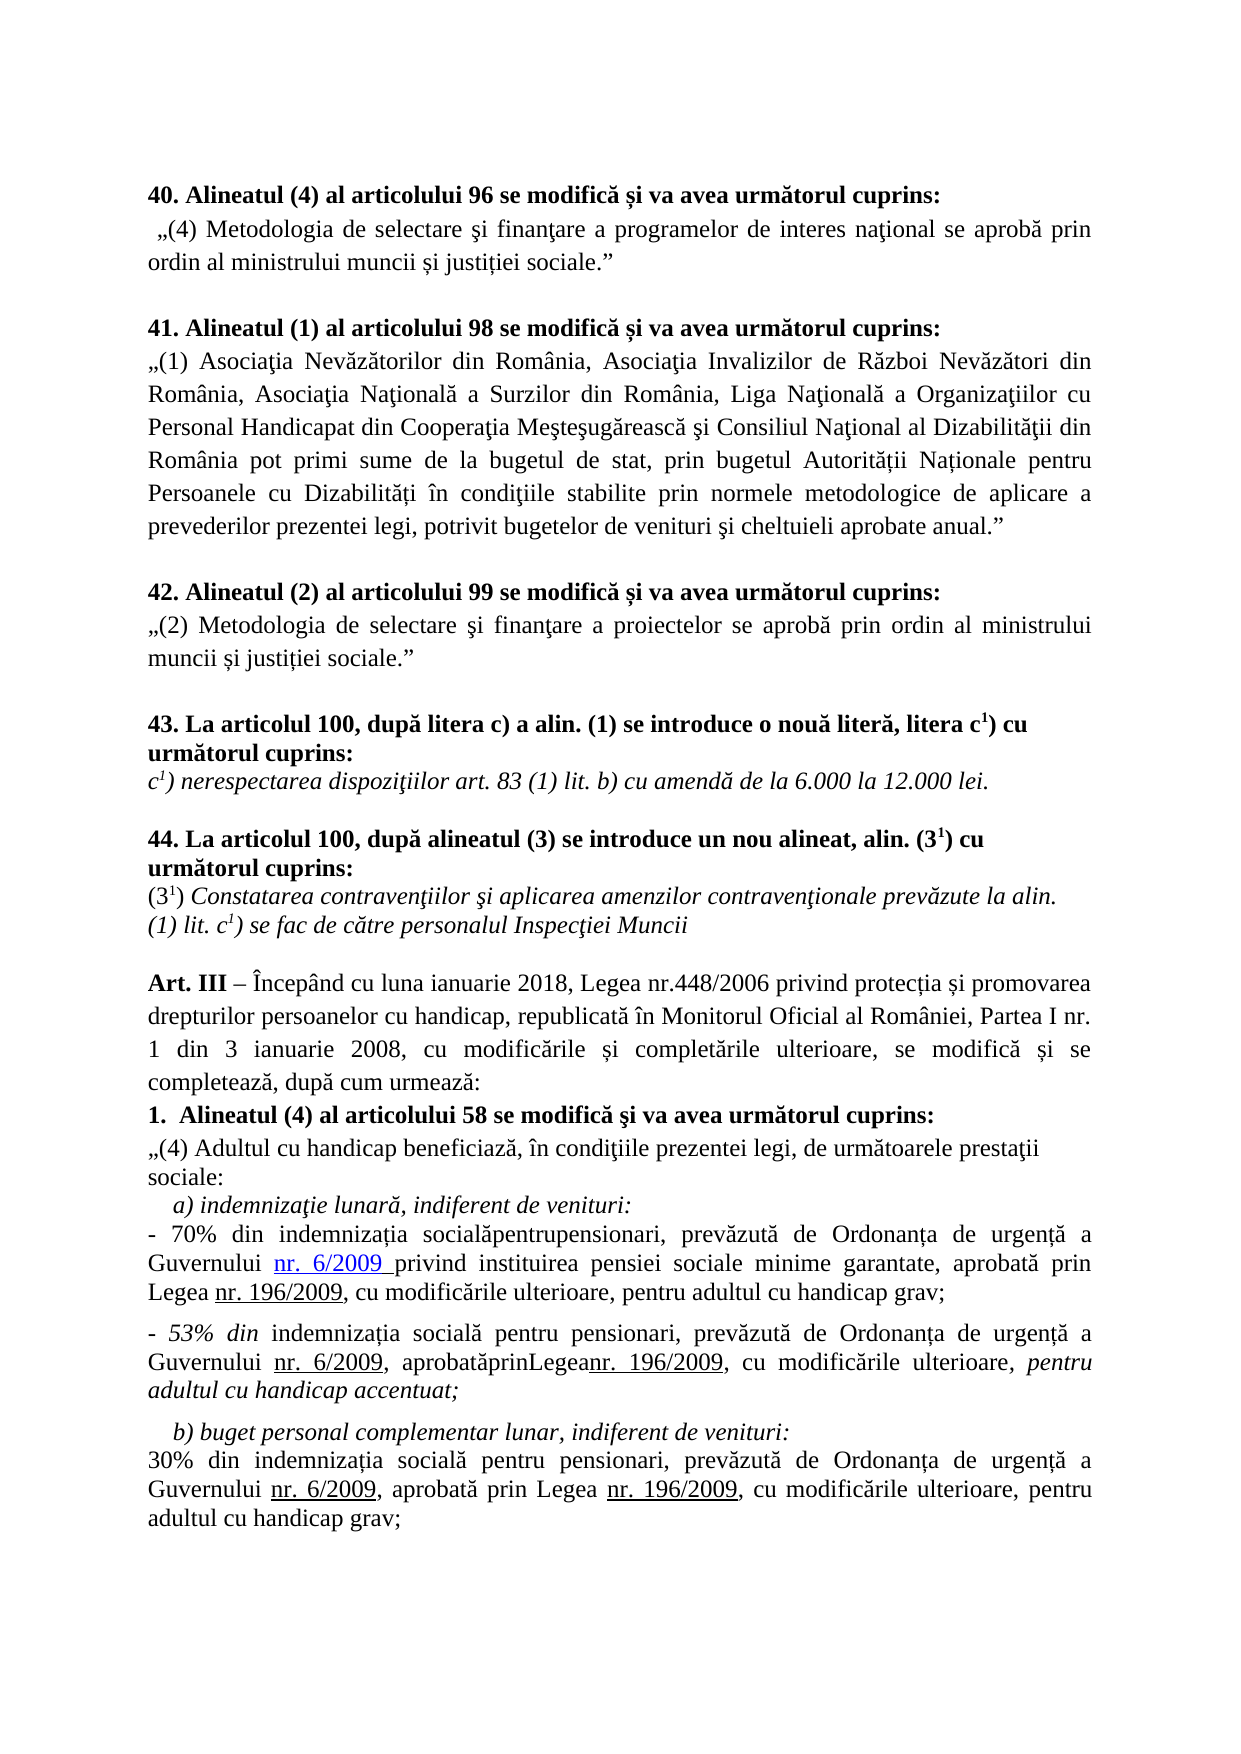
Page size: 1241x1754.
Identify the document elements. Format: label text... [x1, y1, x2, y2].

text (31) Constatarea contravenţiilor şi aplicarea amenzilor contravenţionale prevăzute la alin. (1) lit. c1) se fac de către personalul Inspecţiei Muncii [148, 881, 1093, 939]
text Art. III – Începând cu luna ianuarie 2018, Legea nr.448/2006 privind protecția și promovarea drepturilor persoanelor cu handicap, republicată în Monitorul Oficial al României, Partea I nr. 1 din 3 ianuarie 2008, cu modificările și completările ulterioare, se modifică și se completează, după cum urmează: [148, 968, 1093, 1096]
text „(1) Asociaţia Nevăzătorilor din România, Asociaţia Invalizilor de Război Nevăzători din România, Asociaţia Naţională a Surzilor din România, Liga Naţională a Organizaţiilor cu Personal Handicapat din Cooperaţia Meşteşugărească şi Consiliul Naţional al Dizabilităţii din România pot primi sume de la bugetul de stat, prin bugetul Autorității Naționale pentru Persoanele cu Dizabilități în condiţiile stabilite prin normele metodologice de aplicare a prevederilor prezentei legi, potrivit bugetelor de venituri şi cheltuieli aprobate anual.” [148, 346, 1093, 539]
text 43. La articolul 100, după litera c) a alin. (1) se introduce o nouă literă, litera c1) cu următorul cuprins: [148, 709, 1093, 766]
text „(4) Metodologia de selectare şi finanţare a programelor de interes naţional se aprobă prin ordin al ministrului muncii și justiției sociale.” [148, 214, 1093, 275]
text c1) nerespectarea dispoziţiilor art. 83 (1) lit. b) cu amendă de la 6.000 la 12.000 lei. [148, 766, 1093, 795]
text a) indemnizaţie lunară, indiferent de venituri: [148, 1190, 1093, 1219]
text 30% din indemnizația socială pentru pensionari, prevăzută de Ordonanța de urgență a Guvernului nr. 6/2009, aprobată prin Legea nr. 196/2009, cu modificările ulterioare, pentru adultul cu handicap grav; [148, 1445, 1093, 1532]
text „(2) Metodologia de selectare şi finanţare a proiectelor se aprobă prin ordin al ministrului muncii și justiției sociale.” [148, 610, 1093, 672]
text - 70% din indemnizația socialăpentrupensionari, prevăzută de Ordonanța de urgență a Guvernului nr. 6/2009 privind instituirea pensiei sociale minime garantate, aprobată prin Legea nr. 196/2009, cu modificările ulterioare, pentru adultul cu handicap grav; [148, 1219, 1093, 1305]
text 1. Alineatul (4) al articolului 58 se modifică şi va avea următorul cuprins: [148, 1100, 1093, 1128]
text 41. Alineatul (1) al articolului 98 se modifică și va avea următorul cuprins: [148, 313, 1093, 341]
text 42. Alineatul (2) al articolului 99 se modifică și va avea următorul cuprins: [148, 577, 1093, 606]
text b) buget personal complementar lunar, indiferent de venituri: [148, 1417, 1093, 1445]
text 40. Alineatul (4) al articolului 96 se modifică și va avea următorul cuprins: [148, 181, 1093, 209]
text „(4) Adultul cu handicap beneficiază, în condiţiile prezentei legi, de următoarele prestaţii sociale: [148, 1133, 1093, 1190]
text 44. La articolul 100, după alineatul (3) se introduce un nou alineat, alin. (31) cu următorul cuprins: [148, 824, 1093, 881]
text - 53% din indemnizația socială pentru pensionari, prevăzută de Ordonanța de urgență a Guvernului nr. 6/2009, aprobatăprinLegeanr. 196/2009, cu modificările ulterioare, pentru adultul cu handicap accentuat; [148, 1318, 1093, 1404]
